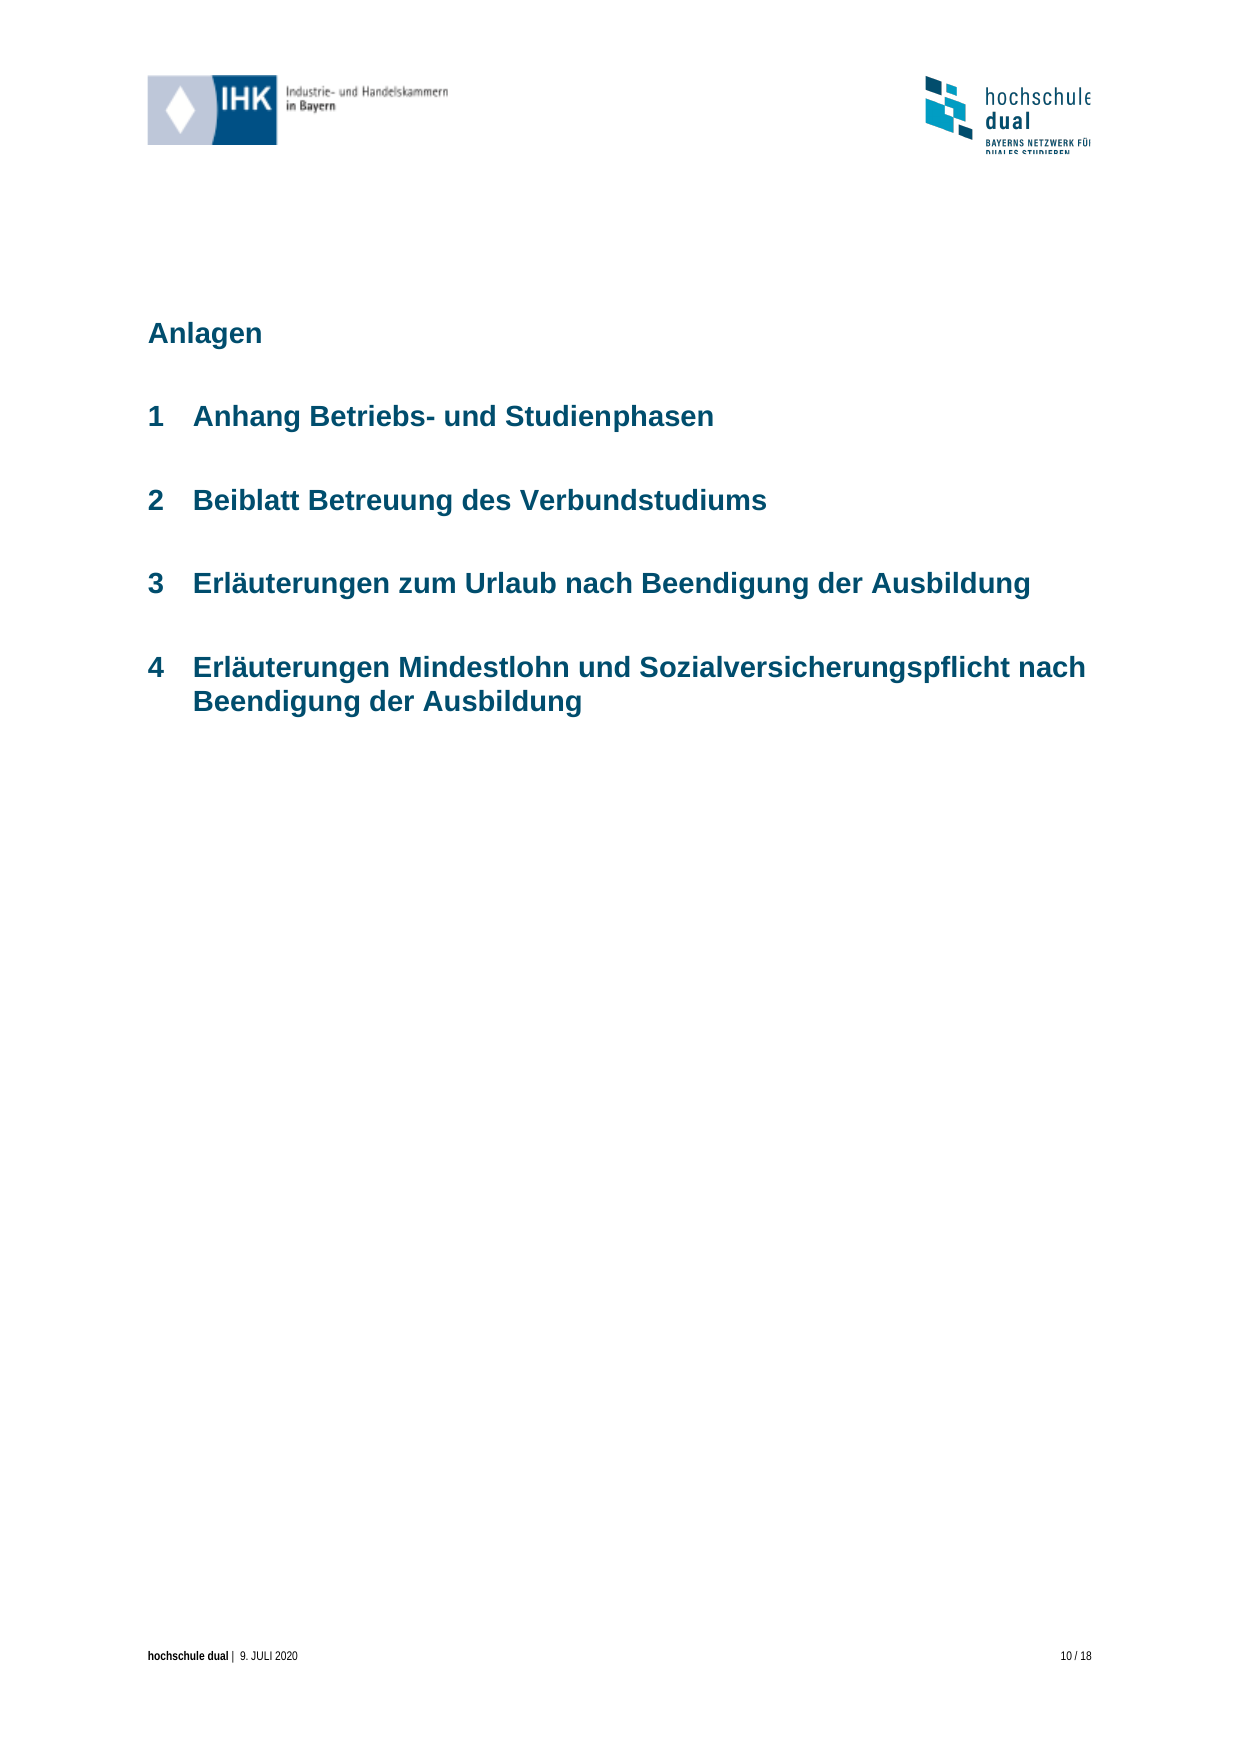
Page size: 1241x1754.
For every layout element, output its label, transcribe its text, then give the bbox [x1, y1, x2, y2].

text Erläuterungen zum Urlaub nach Beendigung der Ausbildung [148, 566, 1092, 600]
picture [924, 75, 1091, 154]
text Beiblatt Betreuung des Verbundstudiums [148, 483, 1092, 516]
text Anhang Betriebs- und Studienphasen [148, 399, 1092, 433]
subtitle Anlagen [148, 316, 1092, 349]
text Erläuterungen Mindestlohn und Sozialversicherungspflicht nach Beendigung der Ausbildung [148, 650, 1092, 717]
